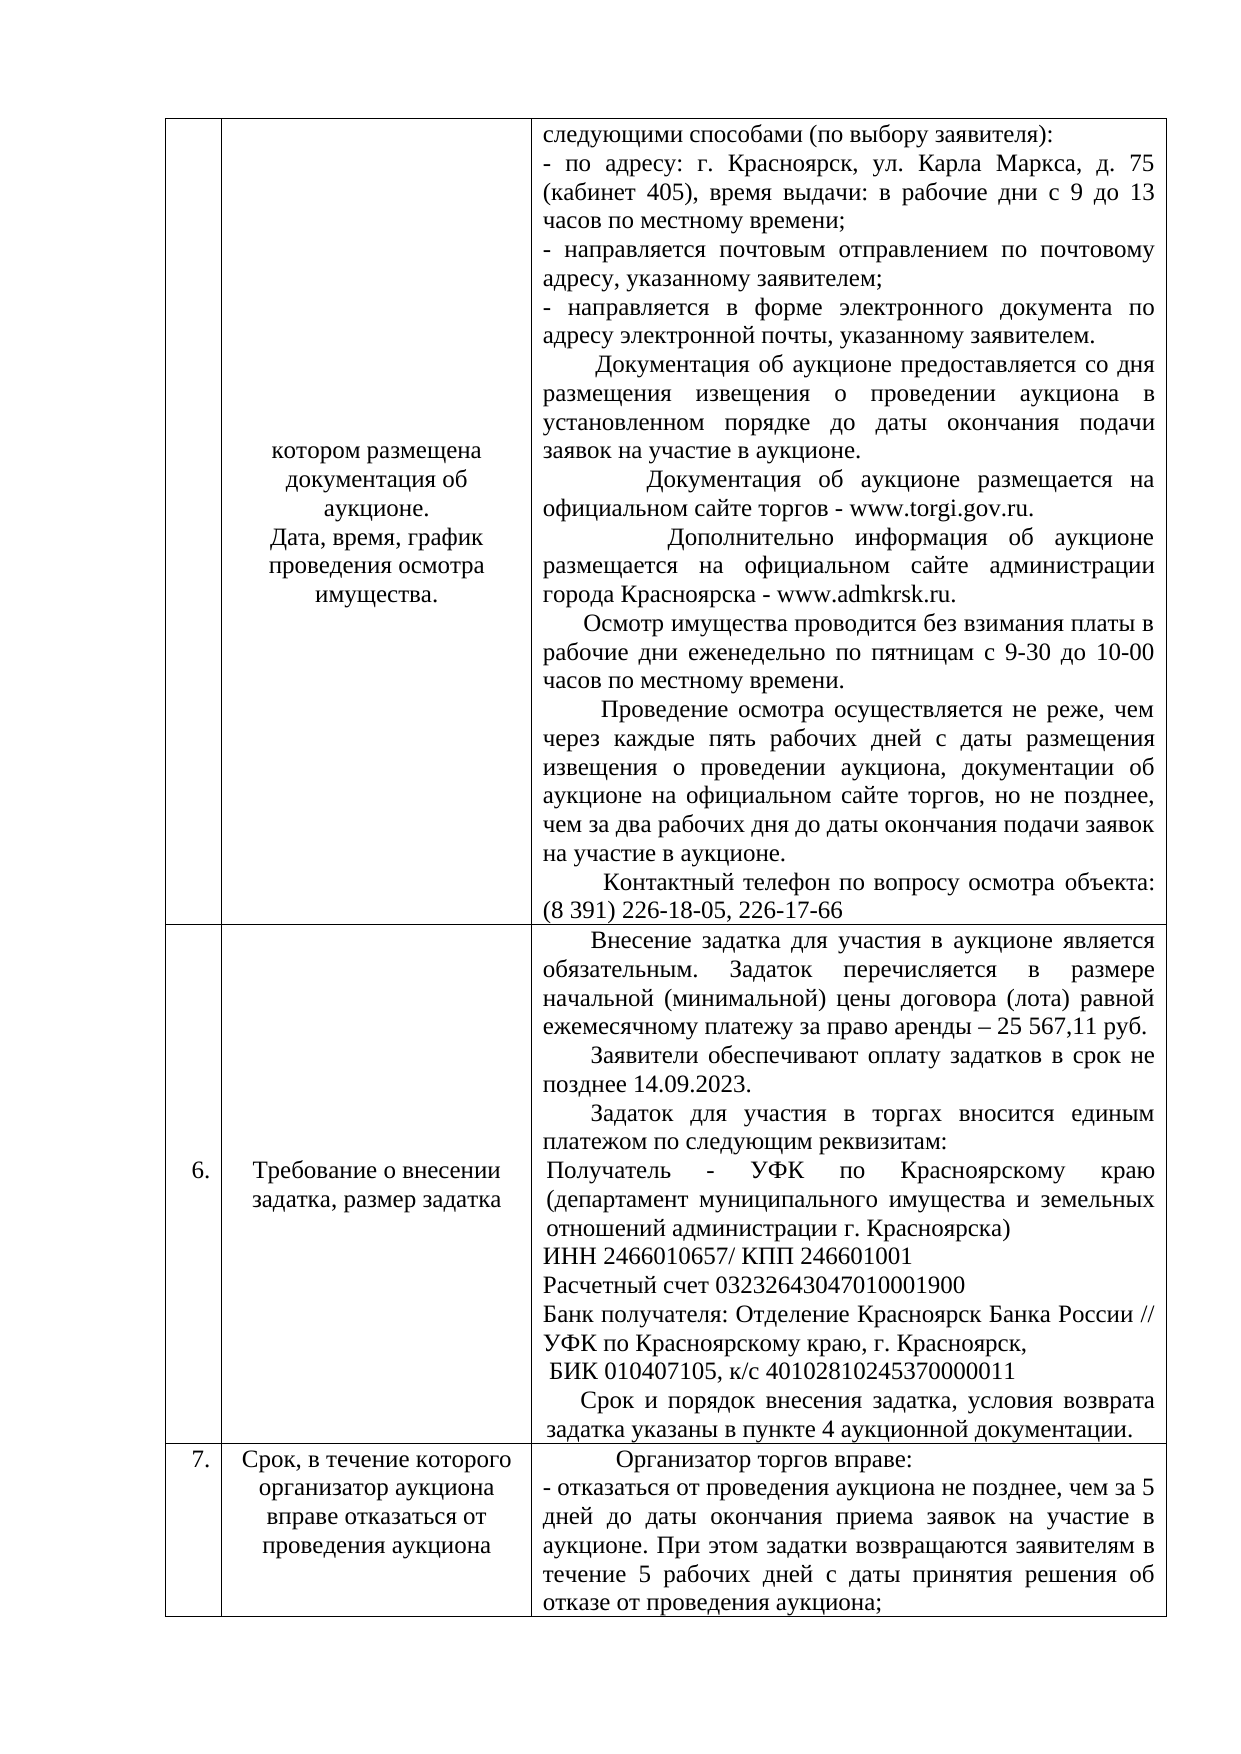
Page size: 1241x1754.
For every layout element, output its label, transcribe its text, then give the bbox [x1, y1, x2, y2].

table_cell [222, 1444, 531, 1616]
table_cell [532, 119, 1166, 924]
table_cell Внесение задатка для участия в аукционе является обязательным. Задаток перечисляется в размере начальной (минимальной) цены договора (лота) равной ежемесячному платежу за право аренды – 25 567,11 руб. Заявители обеспечивают оплату задатков в срок не позднее 14.09.2023. Задаток для участия в торгах вносится единым платежом по следующим реквизитам: Получатель - УФК по Красноярскому краю (департамент муниципального имущества и земельных отношений администрации г. Красноярска) ИНН 2466010657/ КПП 246601001 Расчетный счет 03232643047010001900 Банк получателя: Отделение Красноярск Банка России // УФК по Красноярскому краю, г. Красноярск, БИК 010407105, к/с 40102810245370000011 Срок и порядок внесения задатка, условия возврата задатка указаны в пункте 4 аукционной документации. [532, 925, 1166, 1443]
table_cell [222, 119, 531, 924]
table_cell [166, 1444, 221, 1616]
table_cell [532, 1444, 1166, 1616]
table_cell [166, 925, 221, 1443]
table_cell [166, 119, 221, 924]
table_cell Требование о внесении задатка, размер задатка [222, 925, 531, 1443]
